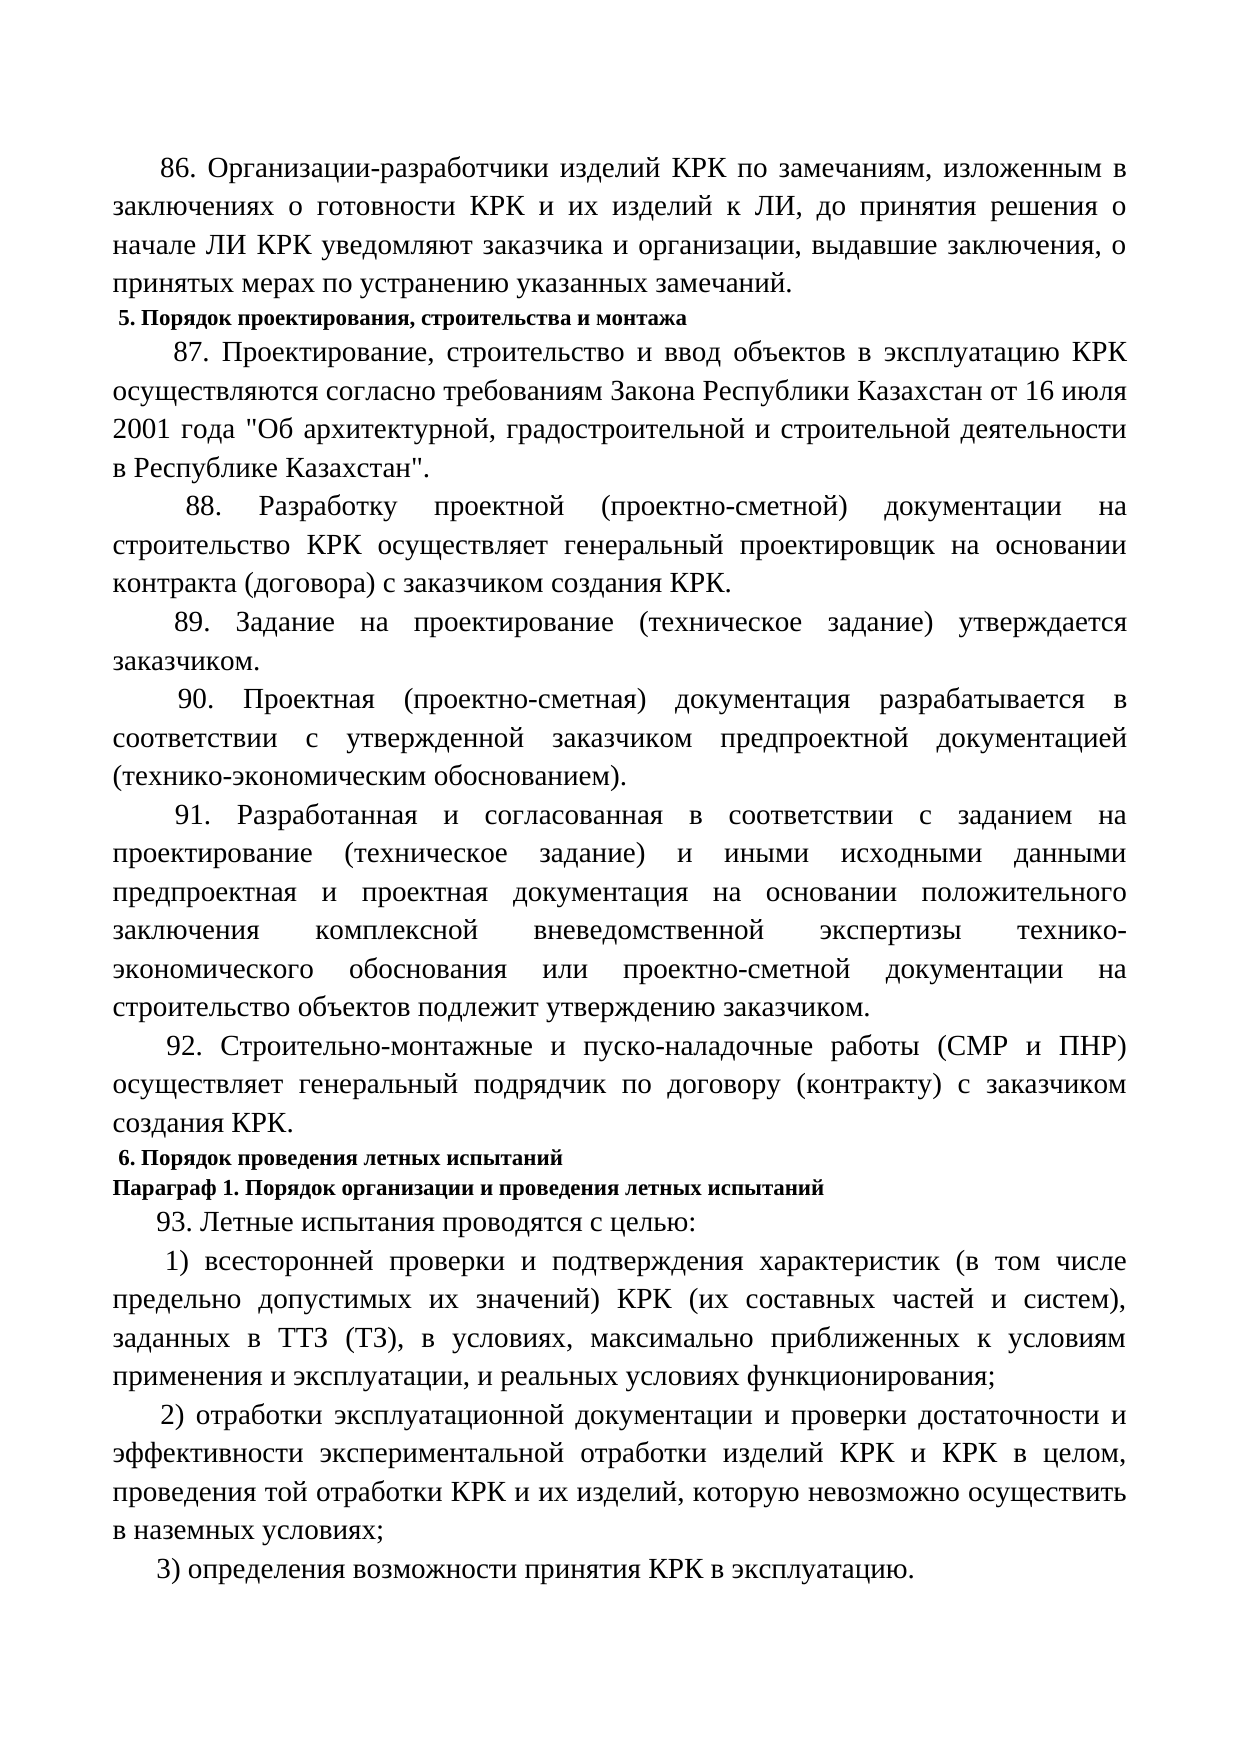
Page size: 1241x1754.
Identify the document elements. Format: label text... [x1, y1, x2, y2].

text 6. Порядок проведения летных испытаний Параграф 1. Порядок организации и проведения летных испытаний [112, 1144, 1128, 1200]
text 92. Строительно-монтажные и пуско-наладочные работы (СМР и ПНР) осуществляет генеральный подрядчик по договору (контракту) с заказчиком создания КРК. [112, 1028, 1128, 1139]
text 1) всесторонней проверки и подтверждения характеристик (в том числе предельно допустимых их значений) КРК (их составных частей и систем), заданных в ТТЗ (ТЗ), в условиях, максимально приближенных к условиям применения и эксплуатации, и реальных условиях функционирования; [112, 1243, 1128, 1392]
text 93. Летные испытания проводятся с целью: [112, 1204, 1128, 1238]
text 90. Проектная (проектно-сметная) документация разрабатывается в соответствии с утвержденной заказчиком предпроектной документацией (технико-экономическим обоснованием). [112, 681, 1128, 792]
text 87. Проектирование, строительство и ввод объектов в эксплуатацию КРК осуществляются согласно требованиям Закона Республики Казахстан от 16 июля 2001 года "Об архитектурной, градостроительной и строительной деятельности в Республике Казахстан". [112, 334, 1128, 483]
text 5. Порядок проектирования, строительства и монтажа [112, 304, 1128, 331]
text 88. Разработку проектной (проектно-сметной) документации на строительство КРК осуществляет генеральный проектировщик на основании контракта (договора) с заказчиком создания КРК. [112, 488, 1128, 599]
text 89. Задание на проектирование (техническое задание) утверждается заказчиком. [112, 604, 1128, 676]
text 91. Разработанная и согласованная в соответствии с заданием на проектирование (техническое задание) и иными исходными данными предпроектная и проектная документация на основании положительного заключения комплексной вневедомственной экспертизы технико-экономического обоснования или проектно-сметной документации на строительство объектов подлежит утверждению заказчиком. [112, 797, 1128, 1023]
text 3) определения возможности принятия КРК в эксплуатацию. [112, 1551, 1128, 1584]
text 2) отработки эксплуатационной документации и проверки достаточности и эффективности экспериментальной отработки изделий КРК и КРК в целом, проведения той отработки КРК и их изделий, которую невозможно осуществить в наземных условиях; [112, 1397, 1128, 1546]
text 86. Организации-разработчики изделий КРК по замечаниям, изложенным в заключениях о готовности КРК и их изделий к ЛИ, до принятия решения о начале ЛИ КРК уведомляют заказчика и организации, выдавшие заключения, о принятых мерах по устранению указанных замечаний. [112, 150, 1128, 299]
